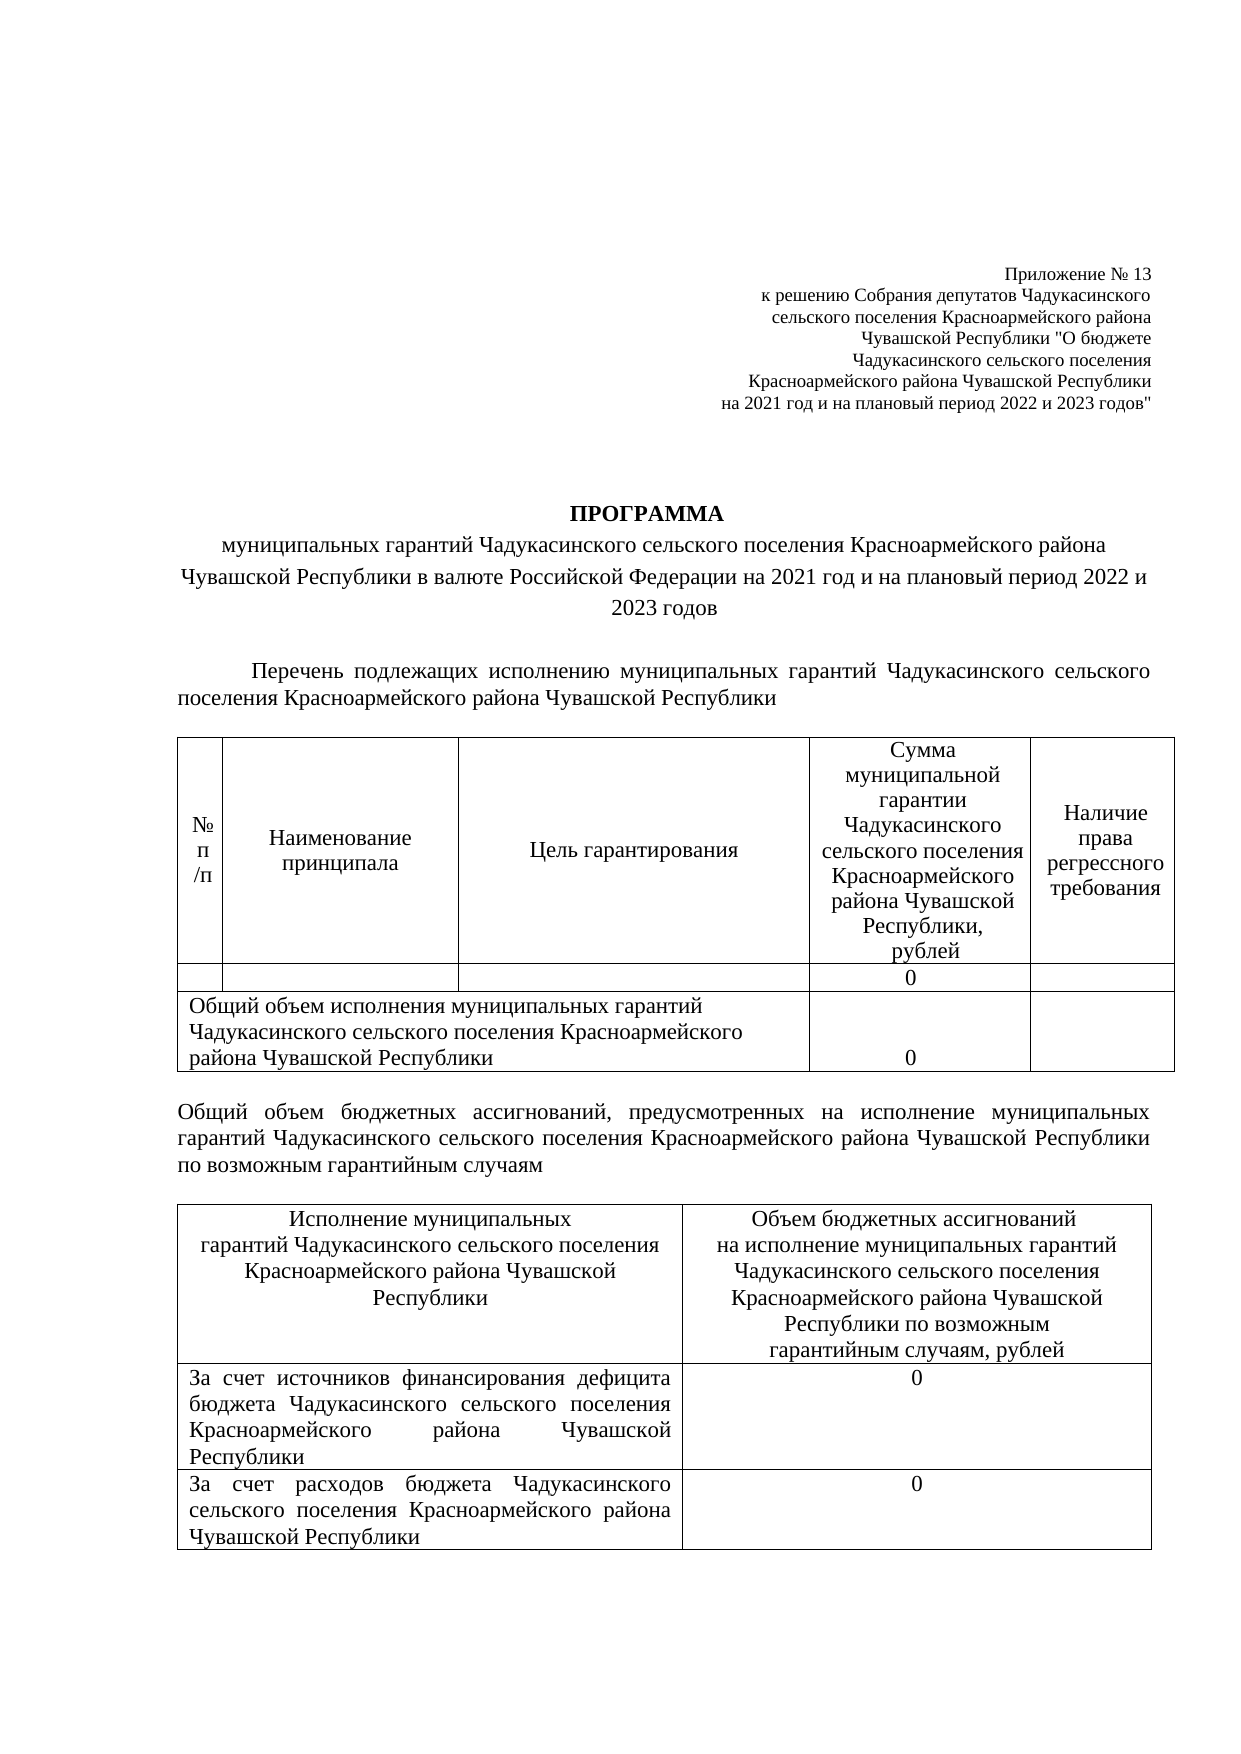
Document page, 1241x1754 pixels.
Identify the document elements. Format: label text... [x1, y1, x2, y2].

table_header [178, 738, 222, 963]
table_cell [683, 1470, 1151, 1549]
text на 2021 год и на плановый период 2022 и 2023 годов" [177, 392, 1152, 413]
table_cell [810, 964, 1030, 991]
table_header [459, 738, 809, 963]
text Приложение № 13 [177, 262, 1152, 284]
text муниципальных гарантий Чадукасинского сельского поселения Красноармейского района Чувашской Республики в валюте Российской Федерации на 2021 год и на плановый период 2022 и 2023 годов [177, 531, 1152, 621]
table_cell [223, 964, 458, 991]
text Программа [177, 500, 1116, 526]
text Чадукасинского сельского поселения [177, 349, 1152, 370]
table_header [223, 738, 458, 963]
text сельского поселения Красноармейского района [177, 306, 1152, 327]
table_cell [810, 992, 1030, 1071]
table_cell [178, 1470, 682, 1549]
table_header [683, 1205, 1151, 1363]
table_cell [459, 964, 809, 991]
text Перечень подлежащих исполнению муниципальных гарантий Чадукасинского сельского поселения Красноармейского района Чувашской Республики [177, 657, 1152, 710]
text Чувашской Республики "О бюджете [177, 327, 1152, 349]
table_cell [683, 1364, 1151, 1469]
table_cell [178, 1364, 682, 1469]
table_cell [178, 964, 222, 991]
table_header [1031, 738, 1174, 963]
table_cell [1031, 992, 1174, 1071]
text к решению Собрания депутатов Чадукасинского [177, 284, 1152, 306]
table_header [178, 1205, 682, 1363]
text Красноармейского района Чувашской Республики [177, 370, 1152, 392]
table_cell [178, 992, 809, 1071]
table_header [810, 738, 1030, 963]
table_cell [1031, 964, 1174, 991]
text Общий объем бюджетных ассигнований, предусмотренных на исполнение муниципальных гарантий Чадукасинского сельского поселения Красноармейского района Чувашской Республики по возможным гарантийным случаям [177, 1098, 1152, 1177]
